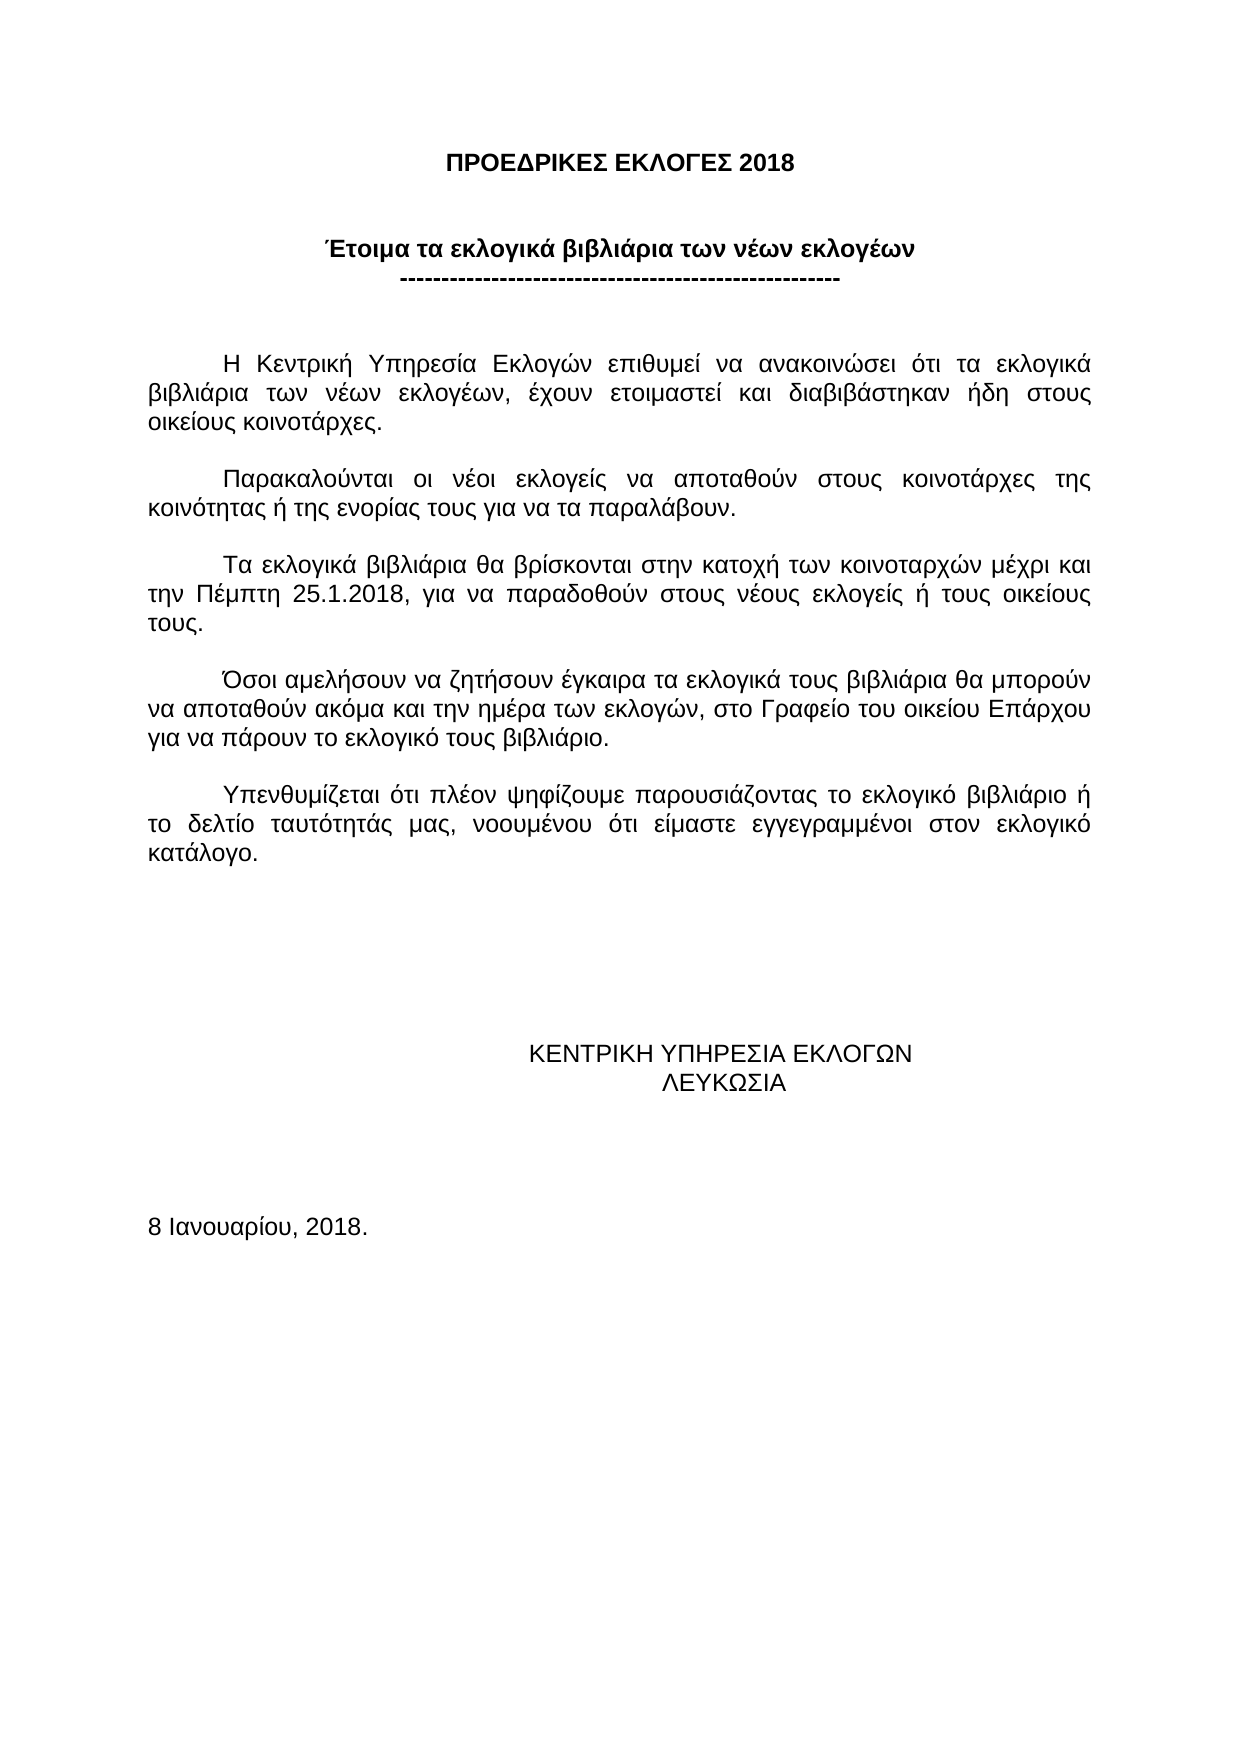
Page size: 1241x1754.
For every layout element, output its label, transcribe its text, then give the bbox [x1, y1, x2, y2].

text Όσοι αμελήσουν να ζητήσουν έγκαιρα τα εκλογικά τους βιβλιάρια θα μπορούν να αποταθούν ακόμα και την ημέρα των εκλογών, στο Γραφείο του οικείου Επάρχου για να πάρουν το εκλογικό τους βιβλιάριο. [148, 665, 1092, 751]
text ΠΡΟΕΔΡΙΚΕΣ ΕΚΛΟΓΕΣ 2018 [148, 148, 1092, 176]
text ΚΕΝΤΡΙΚΗ ΥΠΗΡΕΣΙΑ ΕΚΛΟΓΩΝ [148, 1039, 1092, 1068]
text ΛΕΥΚΩΣΙΑ [148, 1068, 1092, 1096]
text Υπενθυμίζεται ότι πλέον ψηφίζουμε παρουσιάζοντας το εκλογικό βιβλιάριο ή το δελτίο ταυτότητάς μας, νοουμένου ότι είμαστε εγγεγραμμένοι στον εκλογικό κατάλογο. [148, 780, 1092, 866]
text ----------------------------------------------------- [148, 263, 1092, 291]
text Έτοιμα τα εκλογικά βιβλιάρια των νέων εκλογέων [148, 234, 1092, 263]
text Παρακαλούνται οι νέοι εκλογείς να αποταθούν στους κοινοτάρχες της κοινότητας ή της ενορίας τους για να τα παραλάβουν. [148, 464, 1092, 521]
text 8 Ιανουαρίου, 2018. [148, 1211, 1092, 1240]
text Η Κεντρική Υπηρεσία Εκλογών επιθυμεί να ανακοινώσει ότι τα εκλογικά βιβλιάρια των νέων εκλογέων, έχουν ετοιμαστεί και διαβιβάστηκαν ήδη στους οικείους κοινοτάρχες. [148, 349, 1092, 435]
text Τα εκλογικά βιβλιάρια θα βρίσκονται στην κατοχή των κοινοταρχών μέχρι και την Πέμπτη 25.1.2018, για να παραδοθούν στους νέους εκλογείς ή τους οικείους τους. [148, 550, 1092, 636]
